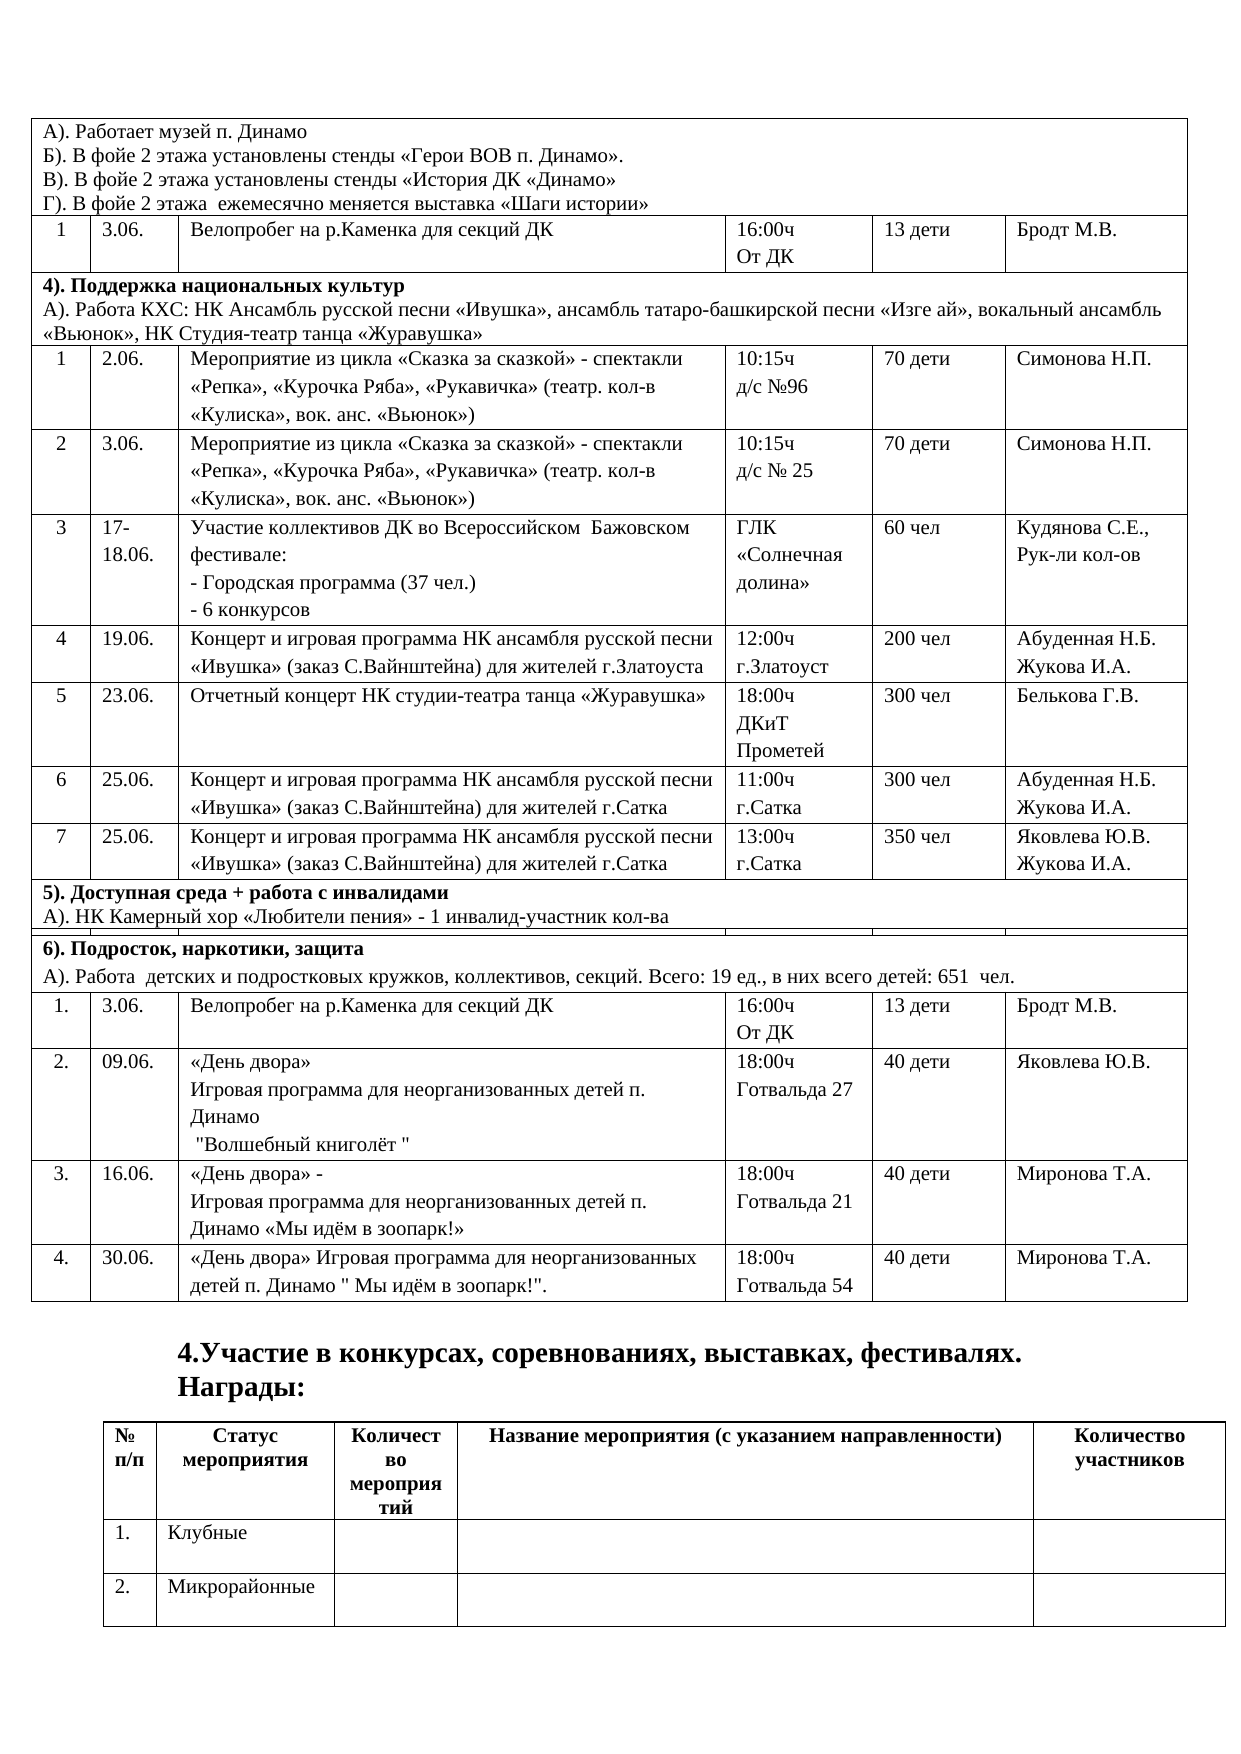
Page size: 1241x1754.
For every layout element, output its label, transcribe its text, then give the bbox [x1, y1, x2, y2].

table_cell 18:00ч Готвальда 54 [726, 1245, 872, 1301]
table_cell 5 [32, 683, 90, 766]
table_cell 3 [32, 515, 90, 625]
table_cell 70 дети [873, 346, 1005, 429]
table_cell 11:00ч г.Сатка [726, 767, 872, 823]
table_cell 18:00ч Готвальда 21 [726, 1161, 872, 1244]
table_cell 1 [32, 346, 90, 429]
table_cell 3.06. [91, 430, 178, 513]
table_cell 30.06. [91, 1245, 178, 1301]
table_cell Концерт и игровая программа НК ансамбля русской песни «Ивушка» (заказ С.Вайнштейна) для жителей г.Златоуста [179, 626, 725, 682]
table_cell 350 чел [873, 824, 1005, 879]
table_cell Мероприятие из цикла «Сказка за сказкой» - спектакли «Репка», «Курочка Ряба», «Рукавичка» (театр. кол-в «Кулиска», вок. анс. «Вьюнок») [179, 346, 725, 429]
table_cell 200 чел [873, 626, 1005, 682]
table_cell 3. [32, 1161, 90, 1244]
table_cell Бродт М.В. [1006, 216, 1187, 272]
table_header № п/п [104, 1423, 156, 1519]
table_cell 1 [32, 216, 90, 272]
table_cell Велопробег на р.Каменка для секций ДК [179, 993, 725, 1048]
table_cell Концерт и игровая программа НК ансамбля русской песни «Ивушка» (заказ С.Вайнштейна) для жителей г.Сатка [179, 824, 725, 879]
table_cell 16:00ч От ДК [726, 216, 872, 272]
table_cell [335, 1574, 457, 1626]
table_cell 12:00ч г.Златоуст [726, 626, 872, 682]
table_cell Миронова Т.А. [1006, 1245, 1187, 1301]
table_cell 1. [104, 1520, 156, 1572]
table_cell 60 чел [873, 515, 1005, 625]
table_cell 10:15ч д/с №96 [726, 346, 872, 429]
table_header Количество участников [1034, 1423, 1225, 1519]
table_cell [179, 929, 725, 935]
table_cell ГЛК «Солнечная долина» [726, 515, 872, 625]
table_cell 4). Поддержка национальных культур А). Работа КХС: НК Ансамбль русской песни «Ивушка», ансамбль татаро-башкирской песни «Изге ай», вокальный ансамбль «Вьюнок», НК Студия-театр танца «Журавушка» [32, 273, 1187, 345]
table_cell [335, 1520, 457, 1572]
table_cell Кудянова С.Е., Рук-ли кол-ов [1006, 515, 1187, 625]
table_cell 13:00ч г.Сатка [726, 824, 872, 879]
table_cell 6 [32, 767, 90, 823]
table_cell [726, 929, 872, 935]
table_cell Велопробег на р.Каменка для секций ДК [179, 216, 725, 272]
table_cell Миронова Т.А. [1006, 1161, 1187, 1244]
table_cell [91, 929, 178, 935]
table_cell Бродт М.В. [1006, 993, 1187, 1048]
table_cell 4 [32, 626, 90, 682]
table_cell 70 дети [873, 430, 1005, 513]
table_cell 2 [32, 430, 90, 513]
table_cell 10:15ч д/с № 25 [726, 430, 872, 513]
table_cell [32, 929, 90, 935]
table_cell 2. [32, 1049, 90, 1160]
table_cell Яковлева Ю.В. [1006, 1049, 1187, 1160]
table_cell Симонова Н.П. [1006, 430, 1187, 513]
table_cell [32, 119, 1187, 215]
table_cell 13 дети [873, 993, 1005, 1048]
table_cell [1006, 929, 1187, 935]
table_cell Абуденная Н.Б. Жукова И.А. [1006, 626, 1187, 682]
table_cell 1. [32, 993, 90, 1048]
table_cell 300 чел [873, 683, 1005, 766]
table_cell «День двора» Игровая программа для неорганизованных детей п. Динамо " Мы идём в зоопарк!". [179, 1245, 725, 1301]
table_cell Микрорайонные [157, 1574, 334, 1626]
table_cell 13 дети [873, 216, 1005, 272]
table_cell [873, 929, 1005, 935]
table_cell 16.06. [91, 1161, 178, 1244]
table_cell 19.06. [91, 626, 178, 682]
table_cell [458, 1520, 1033, 1572]
table_cell Симонова Н.П. [1006, 346, 1187, 429]
table_cell [458, 1574, 1033, 1626]
table_cell 2. [104, 1574, 156, 1626]
table_cell 17-18.06. [91, 515, 178, 625]
table_cell 2.06. [91, 346, 178, 429]
table_cell Белькова Г.В. [1006, 683, 1187, 766]
table_cell «День двора» Игровая программа для неорганизованных детей п. Динамо "Волшебный книголёт " [179, 1049, 725, 1160]
table_cell Концерт и игровая программа НК ансамбля русской песни «Ивушка» (заказ С.Вайнштейна) для жителей г.Сатка [179, 767, 725, 823]
table_cell Яковлева Ю.В. Жукова И.А. [1006, 824, 1187, 879]
table_cell Клубные [157, 1520, 334, 1572]
table_cell «День двора» - Игровая программа для неорганизованных детей п. Динамо «Мы идём в зоопарк!» [179, 1161, 725, 1244]
table_header Название мероприятия (с указанием направленности) [458, 1423, 1033, 1519]
table_cell 40 дети [873, 1245, 1005, 1301]
table_cell 4. [32, 1245, 90, 1301]
table_cell [1034, 1574, 1225, 1626]
table_cell Участие коллективов ДК во Всероссийском Бажовском фестивале: - Городская программа (37 чел.) - 6 конкурсов [179, 515, 725, 625]
table_cell 18:00ч ДКиТ Прометей [726, 683, 872, 766]
text 4.Участие в конкурсах, соревнованиях, выставках, фестивалях. Награды: [177, 1335, 1152, 1402]
table_cell 40 дети [873, 1049, 1005, 1160]
table_cell Мероприятие из цикла «Сказка за сказкой» - спектакли «Репка», «Курочка Ряба», «Рукавичка» (театр. кол-в «Кулиска», вок. анс. «Вьюнок») [179, 430, 725, 513]
table_header Количество мероприятий [335, 1423, 457, 1519]
table_cell 18:00ч Готвальда 27 [726, 1049, 872, 1160]
table_header Статус мероприятия [157, 1423, 334, 1519]
table_cell 09.06. [91, 1049, 178, 1160]
table_cell [1034, 1520, 1225, 1572]
table_cell 3.06. [91, 993, 178, 1048]
table_cell Абуденная Н.Б. Жукова И.А. [1006, 767, 1187, 823]
table_cell 40 дети [873, 1161, 1005, 1244]
table_cell 5). Доступная среда + работа с инвалидами А). НК Камерный хор «Любители пения» - 1 инвалид-участник кол-ва [32, 880, 1187, 928]
table_cell 7 [32, 824, 90, 879]
table_cell 300 чел [873, 767, 1005, 823]
table_cell 25.06. [91, 824, 178, 879]
table_cell 3.06. [91, 216, 178, 272]
table_cell 16:00ч От ДК [726, 993, 872, 1048]
table_cell 6). Подросток, наркотики, защита А). Работа детских и подростковых кружков, коллективов, секций. Всего: 19 ед., в них всего детей: 651 чел. [32, 936, 1187, 992]
table_cell 25.06. [91, 767, 178, 823]
table_cell Отчетный концерт НК студии-театра танца «Журавушка» [179, 683, 725, 766]
table_cell 23.06. [91, 683, 178, 766]
